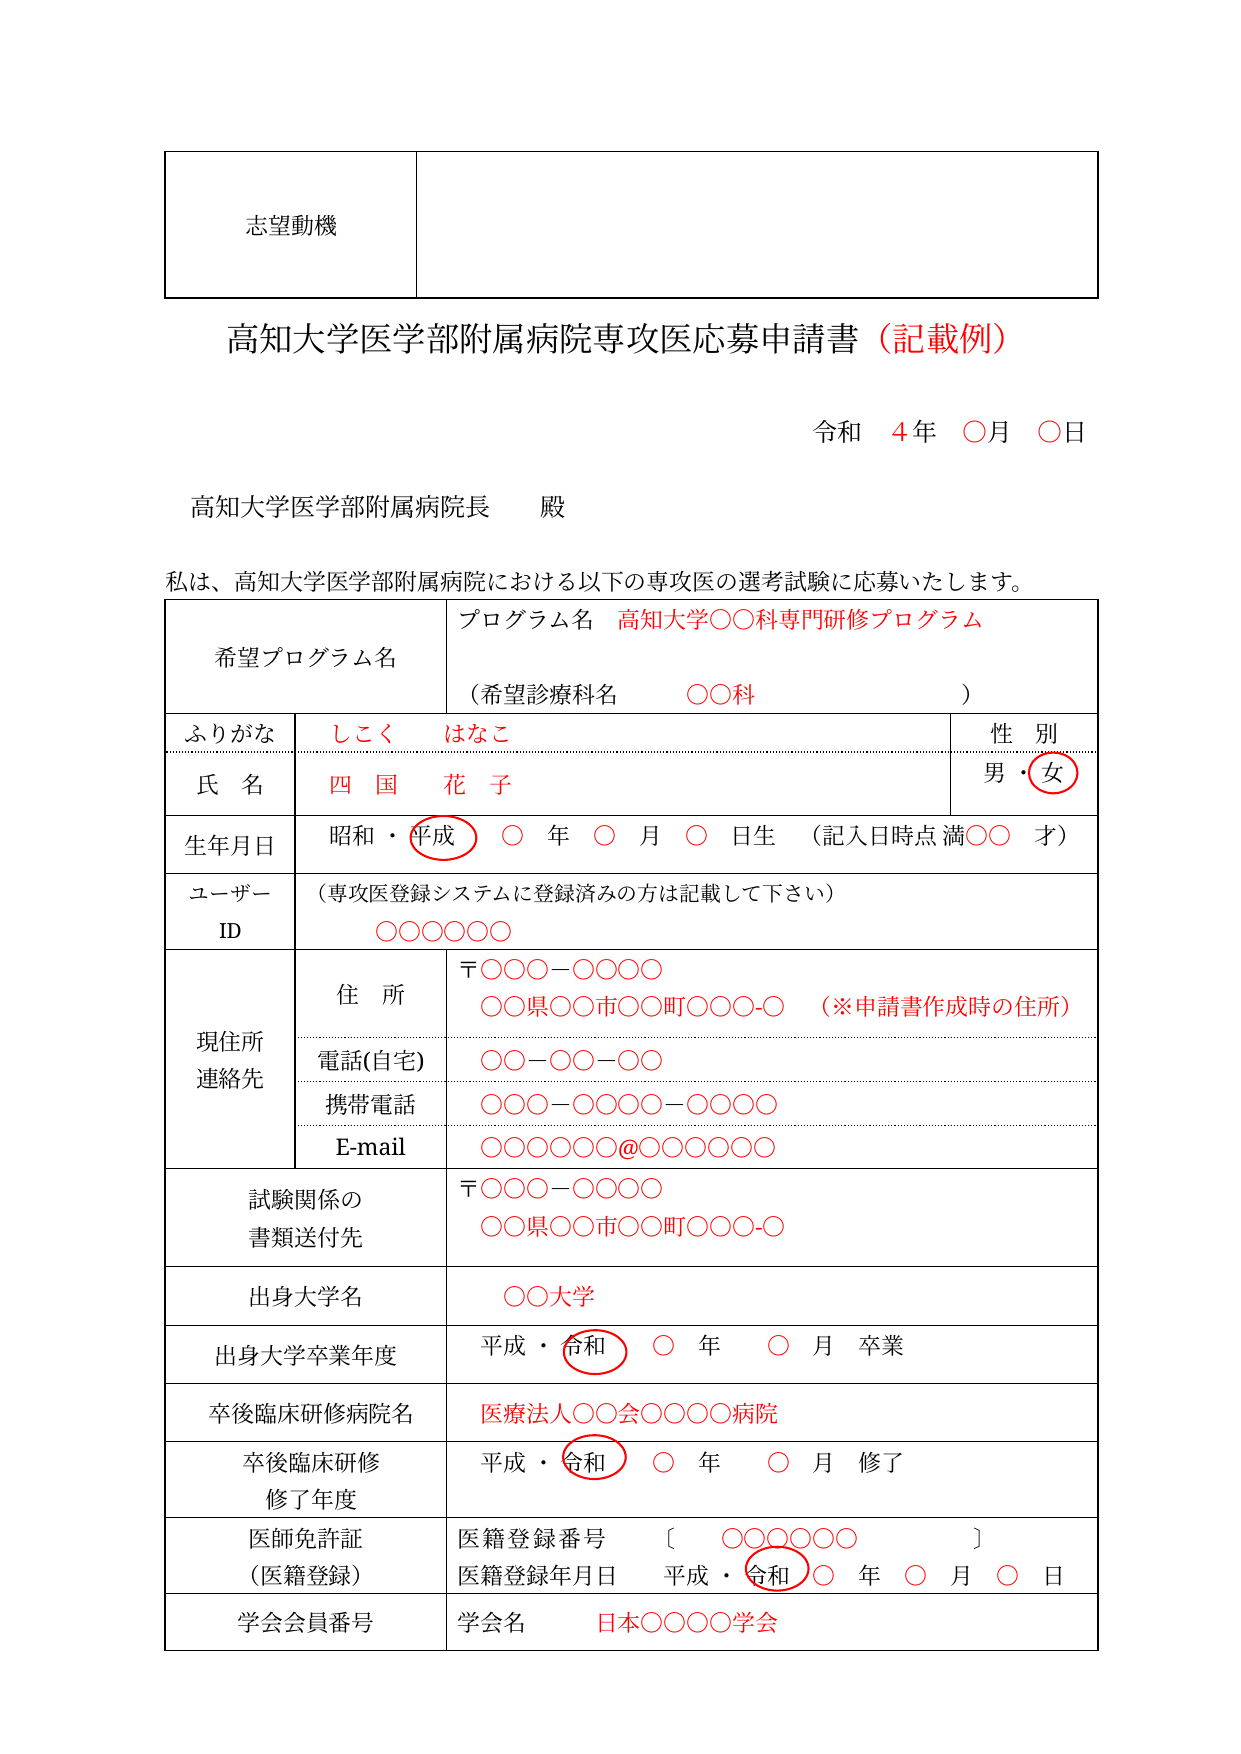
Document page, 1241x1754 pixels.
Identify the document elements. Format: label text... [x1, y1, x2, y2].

table_cell 学会会員番号 [166, 1594, 446, 1649]
table_cell 志望動機 [166, 152, 416, 297]
table_cell 出身大学卒業年度 [166, 1326, 446, 1383]
text 高知大学医学部附属病院専攻医応募申請書（記載例） [165, 299, 1087, 374]
table_cell 〒〇〇〇－〇〇〇〇 〇〇県〇〇市〇〇町〇〇〇-〇 [447, 1169, 1097, 1266]
table_cell 〇〇大学 [447, 1267, 1097, 1324]
table_cell 試験関係の 書類送付先 [166, 1169, 446, 1266]
table_cell 現住所 連絡先 [166, 950, 294, 1168]
table_cell 昭和 ・ 平成 〇 年 〇 月 〇 日生 （記入日時点 満〇〇 才） [296, 816, 1097, 873]
table_cell 住 所 [296, 950, 446, 1037]
table_cell 氏 名 [166, 751, 294, 814]
table_cell 男 ・ 女 [951, 751, 1097, 814]
table_cell 平成 ・ 令和 〇 年 〇 月 修了 [447, 1442, 1097, 1517]
table_cell ふりがな [166, 714, 294, 751]
table_cell 〒〇〇〇－〇〇〇〇 〇〇県〇〇市〇〇町〇〇〇-〇 （※申請書作成時の住所） [447, 950, 1097, 1037]
table_cell 卒後臨床研修病院名 [166, 1384, 446, 1441]
text 高知大学医学部附属病院長 殿 [165, 487, 1087, 524]
table_cell しこく はなこ [296, 714, 950, 751]
table_cell 〇〇〇－〇〇〇〇－〇〇〇〇 [447, 1081, 1097, 1124]
text 令和 ４年 ○月 ○日 [165, 412, 1087, 449]
table_header プログラム名 高知大学〇〇科専門研修プログラム （希望診療科名 〇〇科 ） [447, 600, 1097, 713]
table_cell 医師免許証 （医籍登録） [166, 1518, 446, 1593]
table_cell 〇〇－〇〇－〇〇 [447, 1037, 1097, 1081]
table_cell 携帯電話 [296, 1081, 446, 1124]
text 私は、高知大学医学部附属病院における以下の専攻医の選考試験に応募いたします。 [165, 562, 1087, 599]
table_cell 医籍登録番号 〔 〇〇〇〇〇〇 〕 医籍登録年月日 平成 ・ 令和 〇 年 〇 月 〇 日 [447, 1518, 1097, 1593]
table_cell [447, 1594, 1097, 1649]
table_cell 卒後臨床研修 修了年度 [166, 1442, 446, 1517]
table_cell [417, 152, 1097, 297]
table_cell （専攻医登録システムに登録済みの方は記載して下さい） 〇〇〇〇〇〇 [296, 874, 1097, 949]
table_header 希望プログラム名 [166, 600, 446, 713]
table_cell ユーザーID [166, 874, 294, 949]
table_cell 電話(自宅) [296, 1037, 446, 1081]
table_cell 〇〇〇〇〇〇@〇〇〇〇〇〇 [447, 1125, 1097, 1168]
table_cell 医療法人〇〇会〇〇〇〇病院 [447, 1384, 1097, 1441]
table_cell E-mail [296, 1125, 446, 1168]
table_cell 出身大学名 [166, 1267, 446, 1324]
table_cell 生年月日 [166, 816, 294, 873]
table_cell 性 別 [951, 714, 1097, 751]
table_cell 平成 ・ 令和 〇 年 〇 月 卒業 [447, 1326, 1097, 1383]
table_cell 四 国 花 子 [296, 751, 950, 814]
